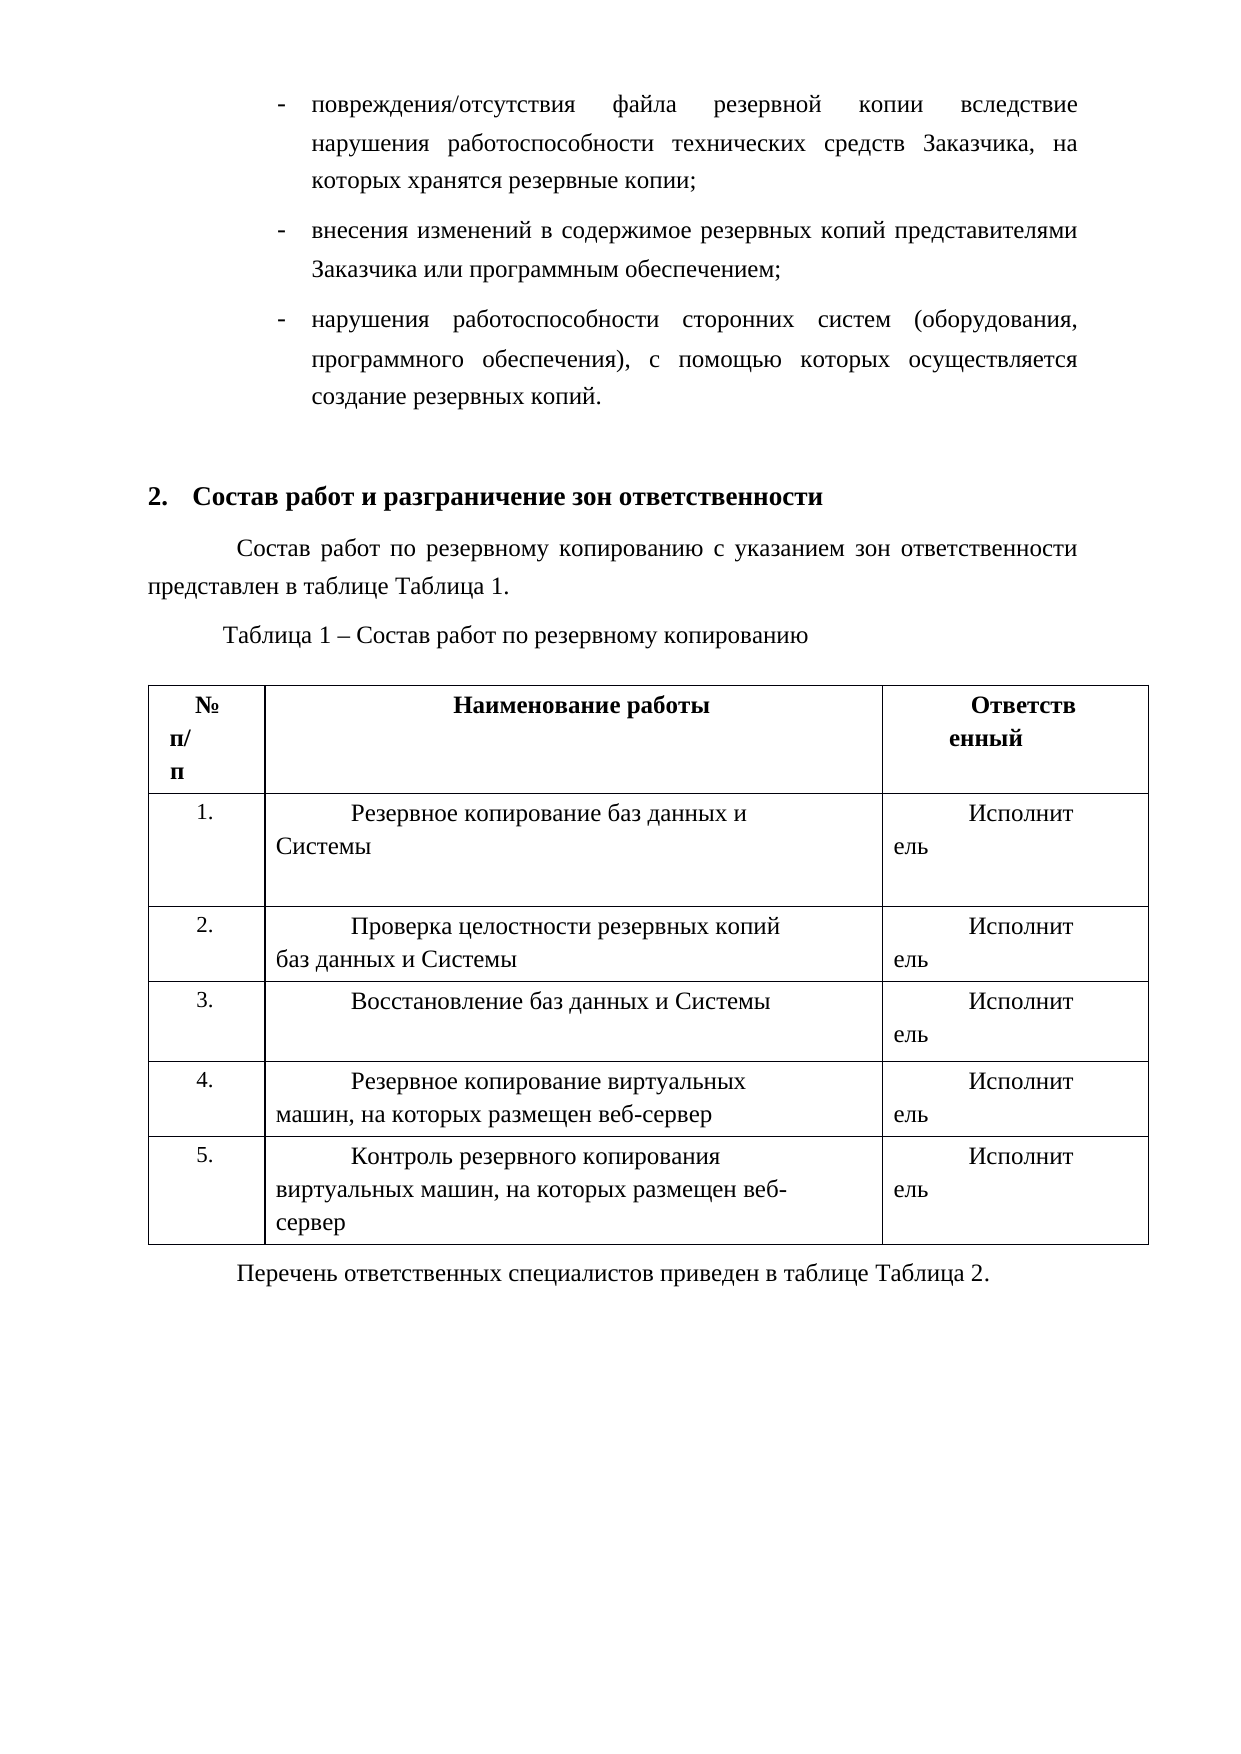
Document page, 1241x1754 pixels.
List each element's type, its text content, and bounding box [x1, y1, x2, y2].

table_cell Исполнитель [883, 907, 1148, 981]
list Состав работ и разграничение зон ответственности [148, 481, 1078, 512]
text Таблица 1 – Состав работ по резервному копированию [148, 621, 1078, 649]
table_cell Исполнитель [883, 794, 1148, 906]
text Состав работ по резервному копированию с указанием зон ответственности представлен в таблице Таблица 1. [148, 533, 1078, 599]
table_cell [149, 982, 264, 1061]
table_cell Проверка целостности резервных копий баз данных и Системы [266, 907, 882, 981]
table_cell [149, 1137, 264, 1244]
table_cell [149, 1062, 264, 1136]
text Перечень ответственных специалистов приведен в таблице Таблица 2. [148, 1258, 1078, 1287]
list нарушения работоспособности сторонних систем (оборудования, программного обеспечения), с помощью которых осуществляется создание резервных копий. [274, 304, 1078, 410]
table_cell Исполнитель [883, 1137, 1148, 1244]
table_cell Исполнитель [883, 982, 1148, 1061]
table_header Ответственный [883, 686, 1148, 793]
table_cell Резервное копирование виртуальных машин, на которых размещен веб-сервер [266, 1062, 882, 1136]
table_cell Резервное копирование баз данных и Системы [266, 794, 882, 906]
list внесения изменений в содержимое резервных копий представителями Заказчика или программным обеспечением; [274, 215, 1078, 283]
table_header Наименование работы [266, 686, 882, 793]
table_cell Восстановление баз данных и Системы [266, 982, 882, 1061]
table_cell Исполнитель [883, 1062, 1148, 1136]
table_header № п/п [149, 686, 264, 793]
list повреждения/отсутствия файла резервной копии вследствие нарушения работоспособности технических средств Заказчика, на которых хранятся резервные копии; [274, 89, 1078, 194]
table_cell [149, 794, 264, 906]
table_cell [149, 907, 264, 981]
table_cell Контроль резервного копирования виртуальных машин, на которых размещен веб-сервер [266, 1137, 882, 1244]
